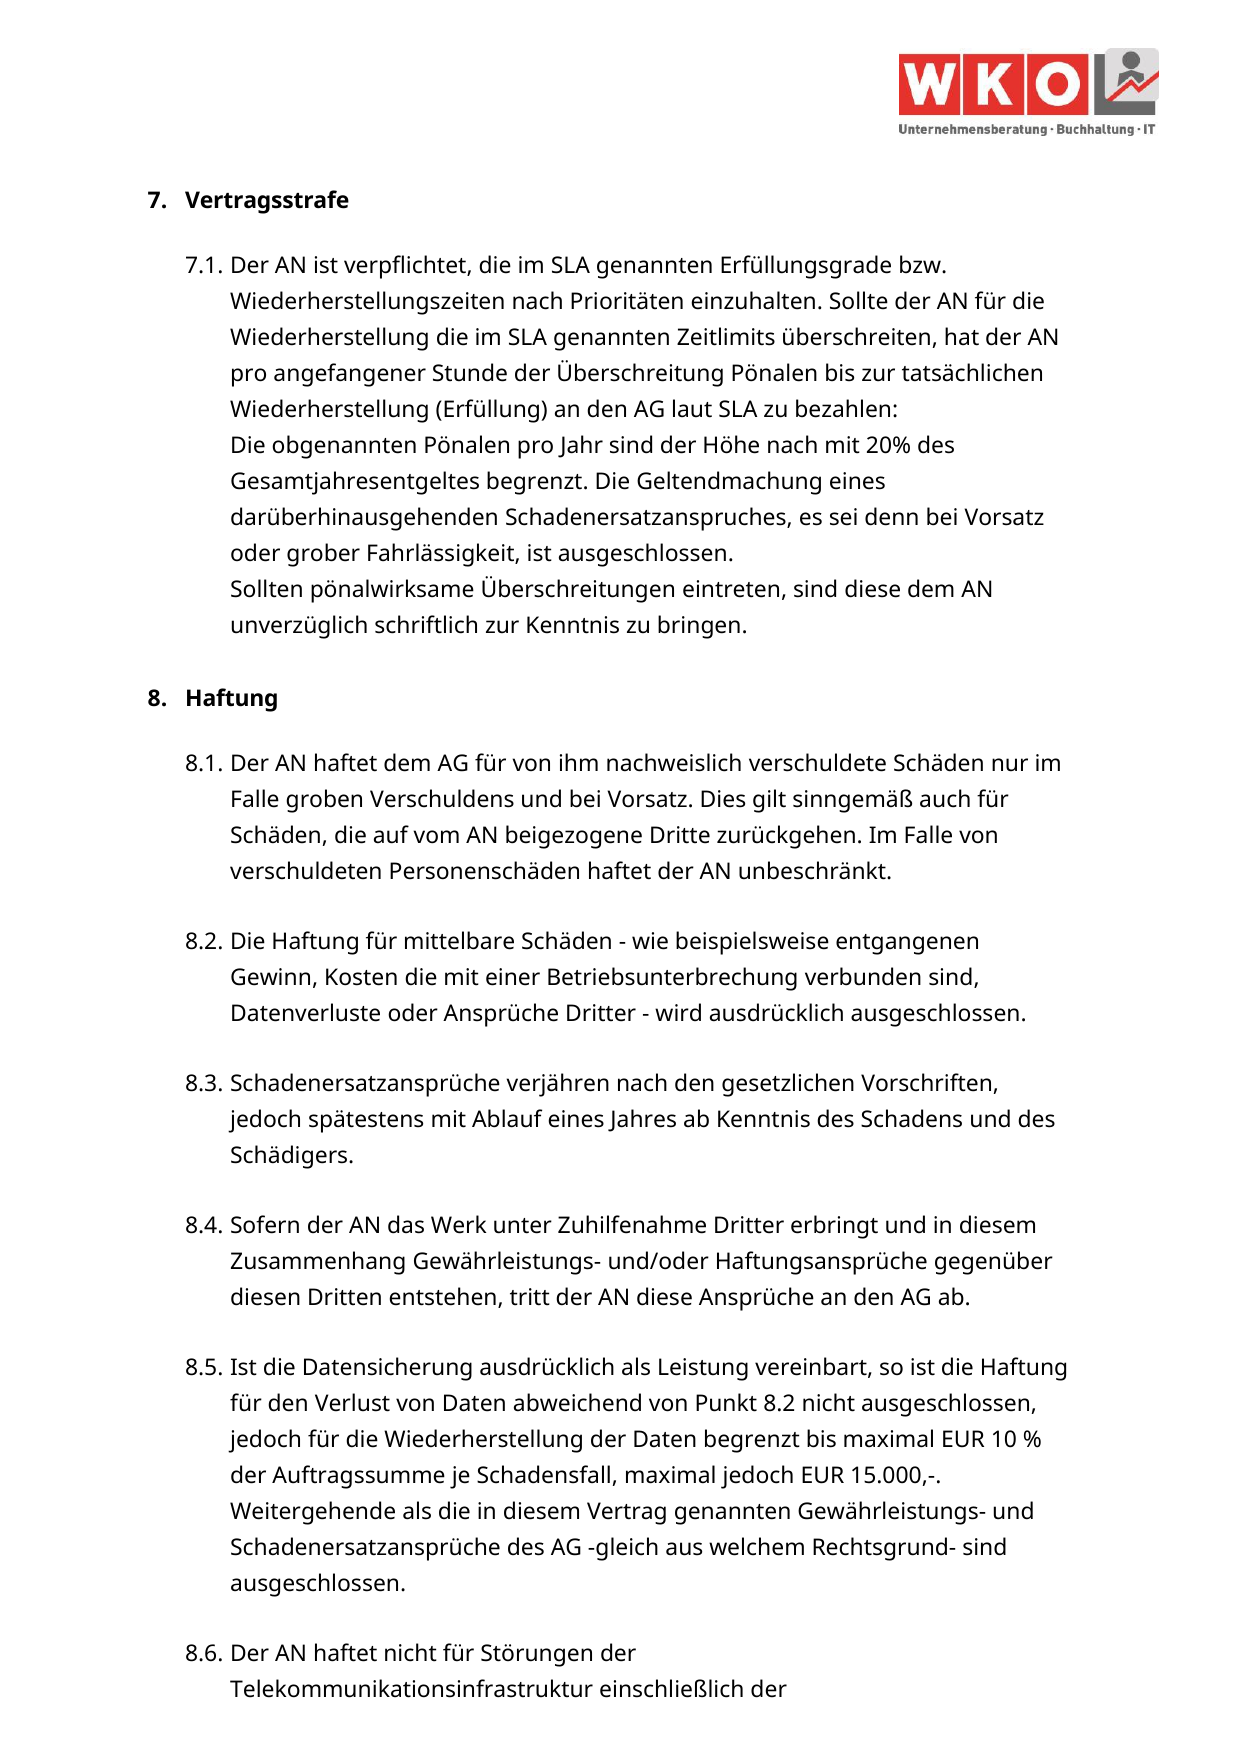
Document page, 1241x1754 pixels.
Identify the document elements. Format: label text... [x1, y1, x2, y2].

list Sofern der AN das Werk unter Zuhilfenahme Dritter erbringt und in diesem Zusammenhang Gewährleistungs- und/oder Haftungsansprüche gegenüber diesen Dritten entstehen, tritt der AN diese Ansprüche an den AG ab. [185, 1209, 1064, 1312]
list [185, 1637, 967, 1704]
picture [899, 48, 1159, 136]
text Sollten pönalwirksame Überschreitungen eintreten, sind diese dem AN unverzüglich schriftlich zur Kenntnis zu bringen. [230, 573, 1095, 640]
list Der AN ist verpflichtet, die im SLA genannten Erfüllungsgrade bzw. Wiederherstellungszeiten nach Prioritäten einzuhalten. Sollte der AN für die Wiederherstellung die im SLA genannten Zeitlimits überschreiten, hat der AN pro angefangener Stunde der Überschreitung Pönalen bis zur tatsächlichen Wiederherstellung (Erfüllung) an den AG laut SLA zu bezahlen: [185, 249, 1066, 424]
subtitle Vertragsstrafe [147, 184, 1103, 215]
list Ist die Datensicherung ausdrücklich als Leistung vereinbart, so ist die Haftung für den Verlust von Daten abweichend von Punkt 8.2 nicht ausgeschlossen, jedoch für die Wiederherstellung der Daten begrenzt bis maximal EUR 10 % der Auftragssumme je Schadensfall, maximal jedoch EUR 15.000,-. Weitergehende als die in diesem Vertrag genannten Gewährleistungs- und Schadenersatzansprüche des AG -gleich aus welchem Rechtsgrund- sind ausgeschlossen. [185, 1351, 1076, 1598]
text Die obgenannten Pönalen pro Jahr sind der Höhe nach mit 20% des Gesamtjahresentgeltes begrenzt. Die Geltendmachung eines darüberhinausgehenden Schadenersatzanspruches, es sei denn bei Vorsatz oder grober Fahrlässigkeit, ist ausgeschlossen. [230, 429, 1095, 568]
subtitle Haftung [147, 682, 1103, 713]
list Der AN haftet dem AG für von ihm nachweislich verschuldete Schäden nur im Falle groben Verschuldens und bei Vorsatz. Dies gilt sinngemäß auch für Schäden, die auf vom AN beigezogene Dritte zurückgehen. Im Falle von verschuldeten Personenschäden haftet der AN unbeschränkt. [185, 747, 1082, 886]
list Die Haftung für mittelbare Schäden - wie beispielsweise entgangenen Gewinn, Kosten die mit einer Betriebsunterbrechung verbunden sind, Datenverluste oder Ansprüche Dritter - wird ausdrücklich ausgeschlossen. [185, 925, 1056, 1028]
list Schadenersatzansprüche verjähren nach den gesetzlichen Vorschriften, jedoch spätestens mit Ablauf eines Jahres ab Kenntnis des Schadens und des Schädigers. [185, 1067, 1065, 1170]
